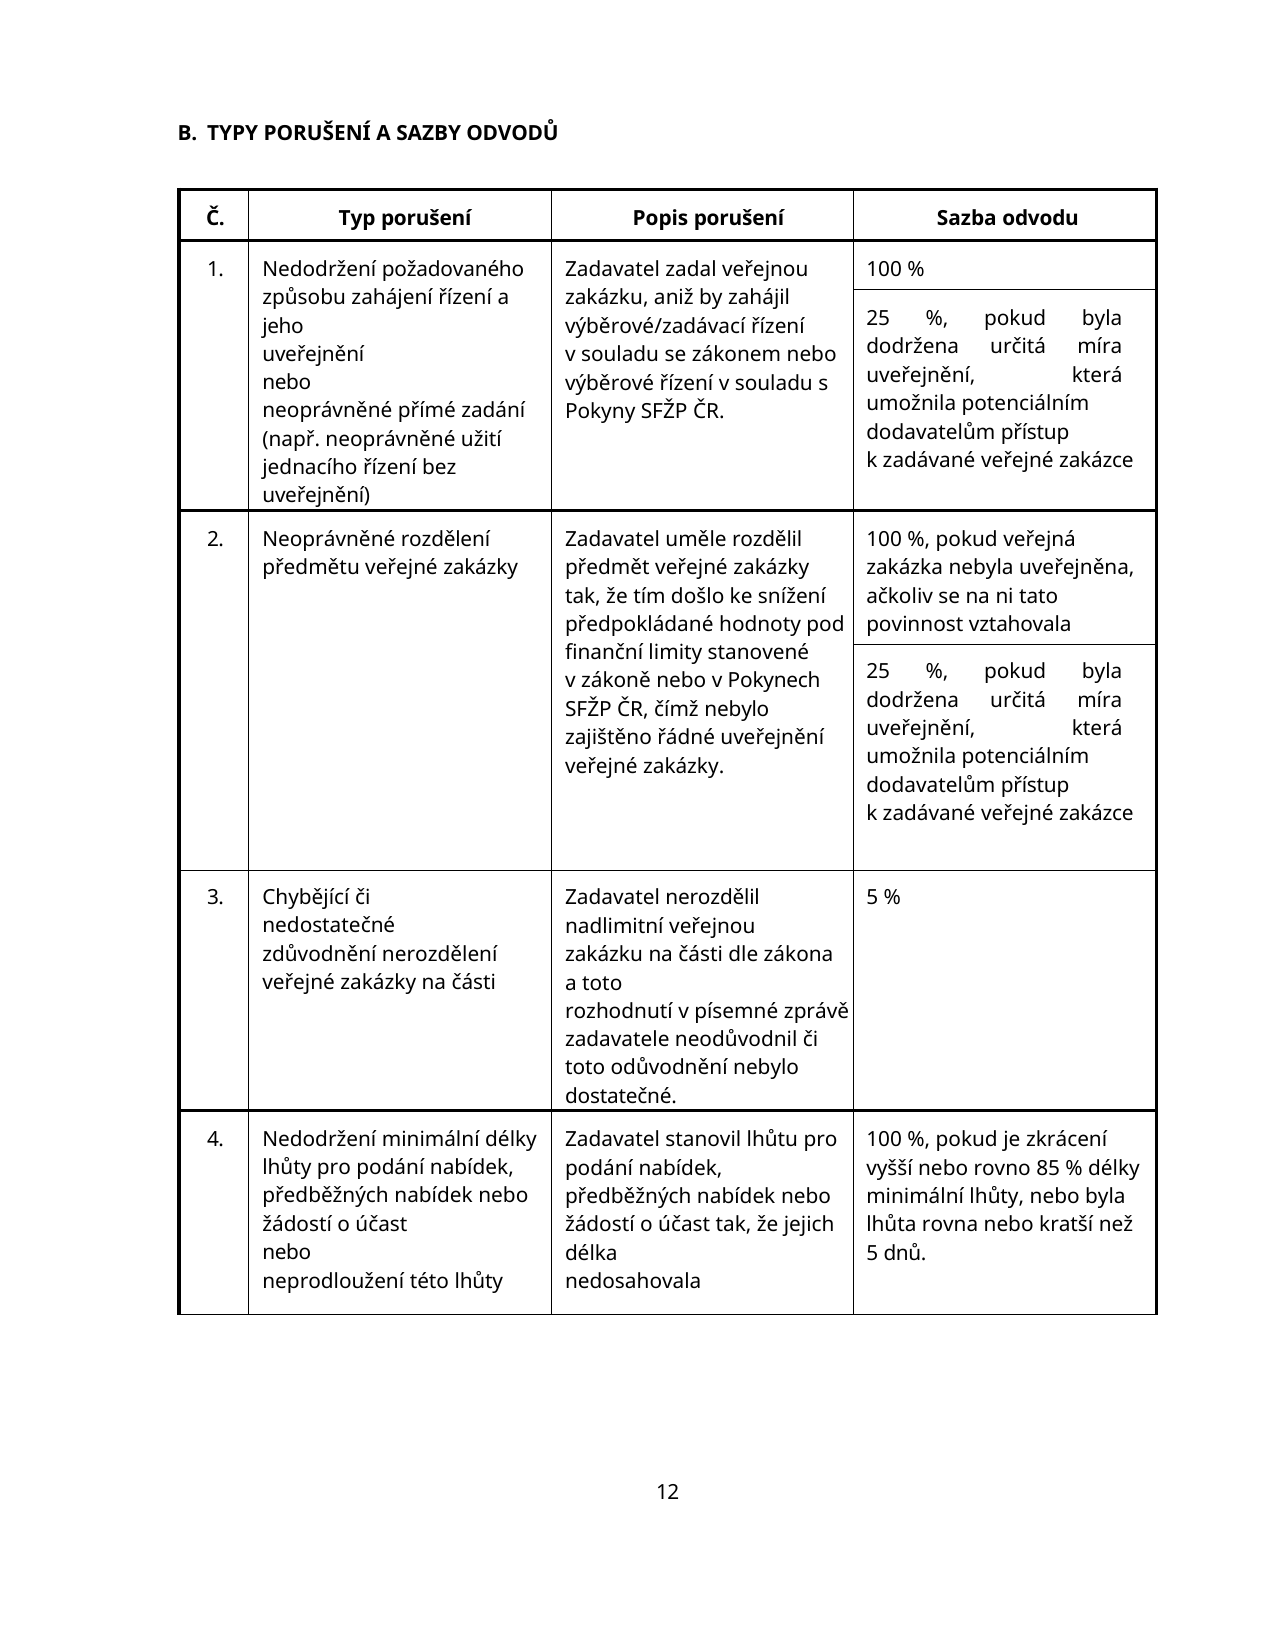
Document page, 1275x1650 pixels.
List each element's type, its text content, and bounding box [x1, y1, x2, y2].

table_cell 3. [181, 871, 248, 1109]
table_cell Nedodržení požadovaného způsobu zahájení řízení a jeho uveřejnění nebo neoprávněné přímé zadání (např. neoprávněné užití jednacího řízení bez uveřejnění) [249, 242, 551, 509]
table_cell Zadavatel zadal veřejnou zakázku, aniž by zahájil výběrové/zadávací řízení v souladu se zákonem nebo výběrové řízení v souladu s Pokyny SFŽP ČR. [552, 242, 853, 509]
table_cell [854, 1112, 1155, 1314]
table_cell Chybějící či nedostatečné zdůvodnění nerozdělení veřejné zakázky na části [249, 871, 551, 1109]
table_cell Zadavatel uměle rozdělil předmět veřejné zakázky tak, že tím došlo ke snížení předpokládané hodnoty pod finanční limity stanovené v zákoně nebo v Pokynech SFŽP ČR, čímž nebylo zajištěno řádné uveřejnění veřejné zakázky. [552, 512, 853, 869]
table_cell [552, 1112, 853, 1314]
table_cell 25 %, pokud byla dodržena určitá míra uveřejnění, která umožnila potenciálním dodavatelům přístup k zadávané veřejné zakázce [854, 645, 1155, 869]
table_header Typ porušení [249, 191, 551, 239]
table_header Sazba odvodu [854, 191, 1155, 239]
table_header Č. [181, 191, 248, 239]
table_cell 4. [181, 1112, 248, 1314]
table_cell 2. [181, 512, 248, 869]
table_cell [249, 1112, 551, 1314]
table_cell Zadavatel nerozdělil nadlimitní veřejnou zakázku na části dle zákona a toto rozhodnutí v písemné zprávě zadavatele neodůvodnil či toto odůvodnění nebylo dostatečné. [552, 871, 853, 1109]
table_cell 5 % [854, 871, 1155, 1109]
table_cell 100 % [854, 242, 1155, 289]
table_cell 100 %, pokud veřejná zakázka nebyla uveřejněna, ačkoliv se na ni tato povinnost vztahovala [854, 512, 1155, 643]
subtitle TYPY PORUŠENÍ A SAZBY ODVODŮ [177, 118, 1169, 146]
table_cell 25 %, pokud byla dodržena určitá míra uveřejnění, která umožnila potenciálním dodavatelům přístup k zadávané veřejné zakázce [854, 290, 1155, 509]
table_cell Neoprávněné rozdělení předmětu veřejné zakázky [249, 512, 551, 869]
table_header Popis porušení [552, 191, 853, 239]
table_cell 1. [181, 242, 248, 509]
